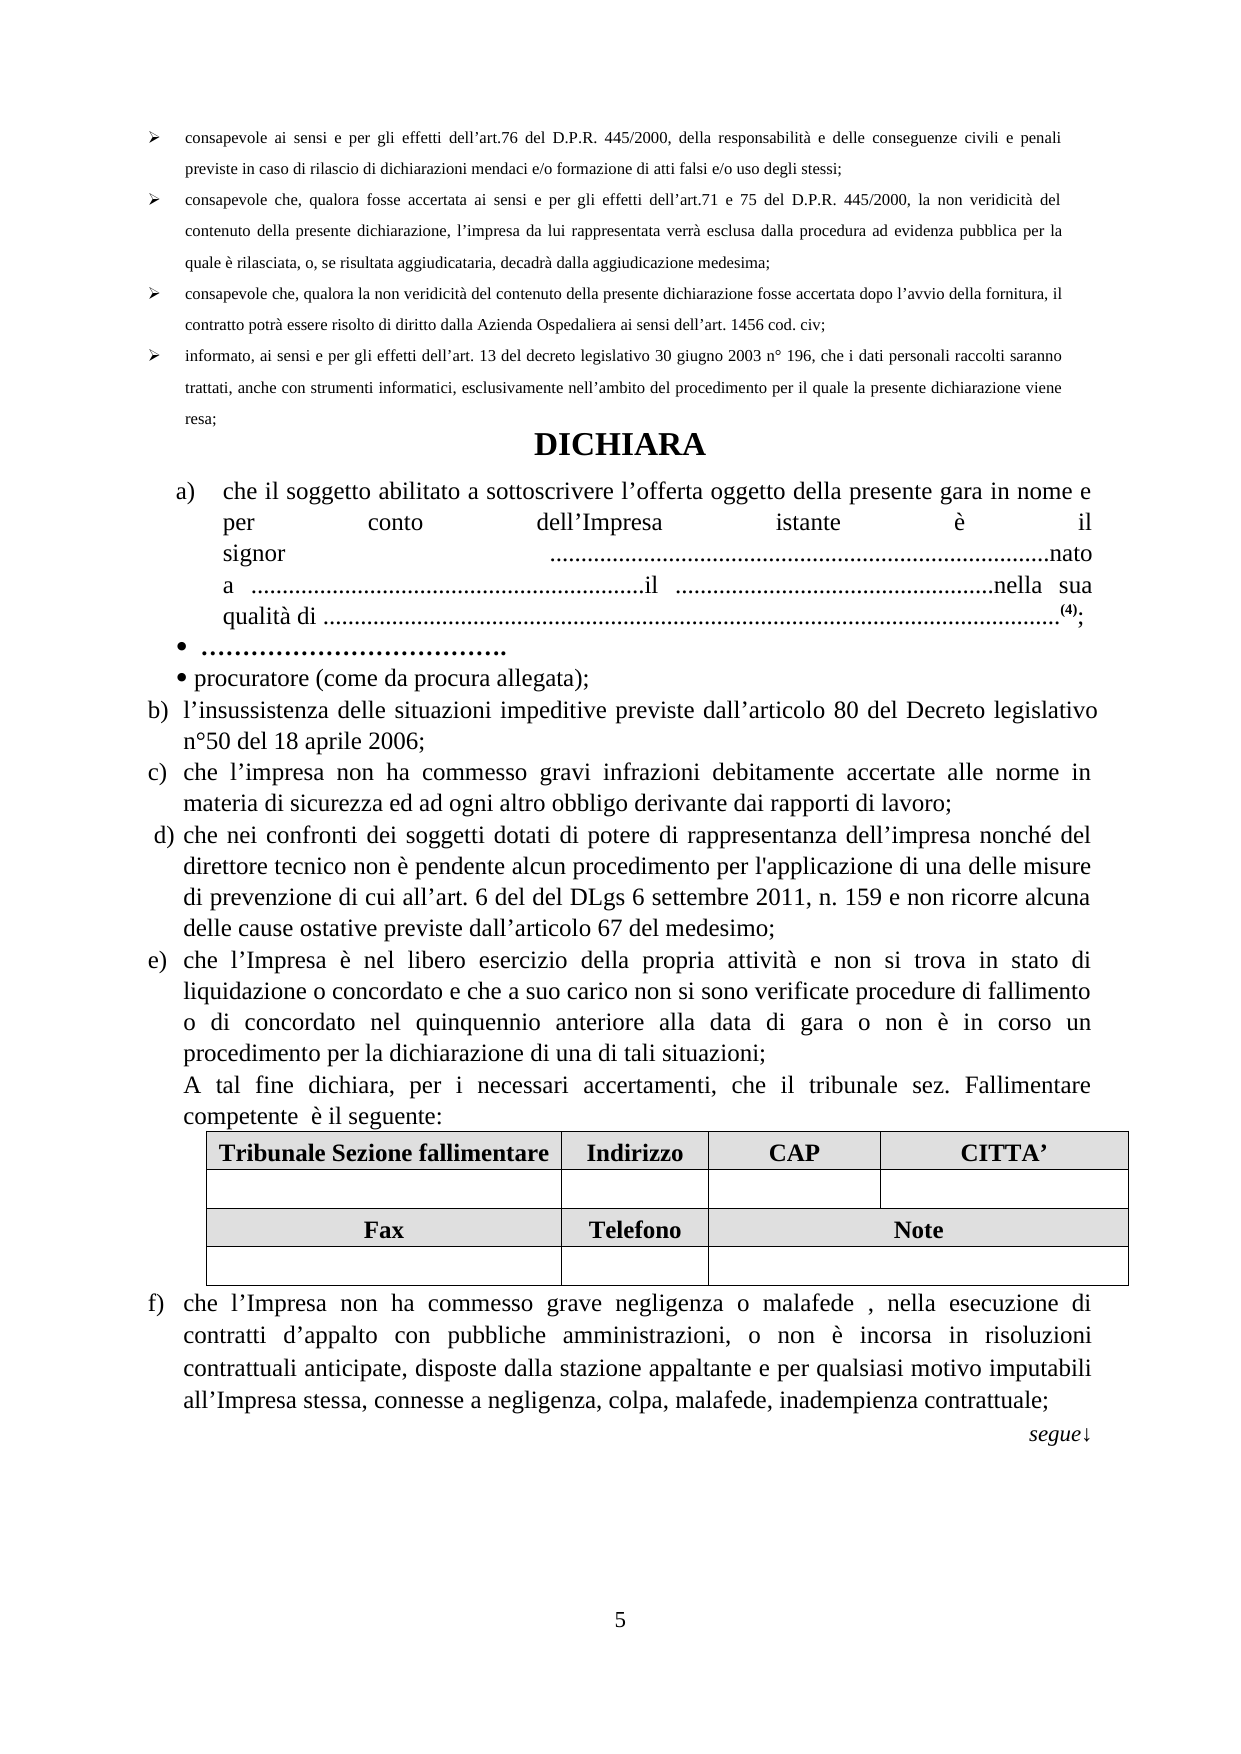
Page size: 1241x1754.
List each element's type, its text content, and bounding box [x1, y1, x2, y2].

table_header CITTA’ [881, 1132, 1128, 1169]
text ………………………………. [177, 631, 1098, 662]
table_header Indirizzo [562, 1132, 708, 1169]
table_cell [709, 1170, 880, 1208]
table_cell [562, 1247, 708, 1285]
list che l’impresa non ha commesso gravi infrazioni debitamente accertate alle norme in materia di sicurezza ed ad ogni altro obbligo derivante dai rapporti di lavoro; [148, 756, 1092, 818]
table_cell [562, 1170, 708, 1208]
table_cell [207, 1247, 561, 1285]
list informato, ai sensi e per gli effetti dell’art. 13 del decreto legislativo 30 giugno 2003 n° 196, che i dati personali raccolti saranno trattati, anche con strumenti informatici, esclusivamente nell’ambito del procedimento per il quale la presente dichiarazione viene resa; [148, 337, 1063, 431]
table_header CAP [709, 1132, 880, 1169]
list che l’Impresa è nel libero esercizio della propria attività e non si trova in stato di liquidazione o concordato e che a suo carico non si sono verificate procedure di fallimento o di concordato nel quinquennio anteriore alla data di gara o non è in corso un procedimento per la dichiarazione di una di tali situazioni; [148, 943, 1092, 1068]
list che nei confronti dei soggetti dotati di potere di rappresentanza dell’impresa nonché del direttore tecnico non è pendente alcun procedimento per l'applicazione di una delle misure di prevenzione di cui all’art. 6 del del DLgs 6 settembre 2011, n. 159 e non ricorre alcuna delle cause ostative previste dall’articolo 67 del medesimo; [153, 818, 1092, 943]
list consapevole ai sensi e per gli effetti dell’art.76 del D.P.R. 445/2000, della responsabilità e delle conseguenze civili e penali previste in caso di rilascio di dichiarazioni mendaci e/o formazione di atti falsi e/o uso degli stessi; [148, 118, 1063, 181]
table_cell [881, 1170, 1128, 1208]
table_cell Fax [207, 1209, 561, 1246]
list consapevole che, qualora la non veridicità del contenuto della presente dichiarazione fosse accertata dopo l’avvio della fornitura, il contratto potrà essere risolto di diritto dalla Azienda Ospedaliera ai sensi dell’art. 1456 cod. civ; [148, 274, 1063, 337]
table_cell Telefono [562, 1209, 708, 1246]
table_header Tribunale Sezione fallimentare [207, 1132, 561, 1169]
text procuratore (come da procura allegata); [177, 662, 1098, 693]
text segue↓ [183, 1415, 1092, 1448]
table_cell Note [709, 1209, 1128, 1246]
list consapevole che, qualora fosse accertata ai sensi e per gli effetti dell’art.71 e 75 del D.P.R. 445/2000, la non veridicità del contenuto della presente dichiarazione, l’impresa da lui rappresentata verrà esclusa dalla procedura ad evidenza pubblica per la quale è rilasciata, o, se risultata aggiudicataria, decadrà dalla aggiudicazione medesima; [148, 181, 1063, 274]
list che il soggetto abilitato a sottoscrivere l’offerta oggetto della presente gara in nome e per conto dell’Impresa istante è il signor ................................................................................nato a ...............................................................il ...................................................nella sua qualità di ......................................................................................................................(4); [185, 474, 1092, 631]
text A tal fine dichiara, per i necessari accertamenti, che il tribunale sez. Fallimentare competente è il seguente: [183, 1068, 1092, 1131]
list che l’Impresa non ha commesso grave negligenza o malafede , nella esecuzione di contratti d’appalto con pubbliche amministrazioni, o non è incorsa in risoluzioni contrattuali anticipate, disposte dalla stazione appaltante e per qualsiasi motivo imputabili all’Impresa stessa, connesse a negligenza, colpa, malafede, inadempienza contrattuale; [148, 1286, 1092, 1415]
text DICHIARA [148, 431, 1092, 462]
table_cell [207, 1170, 561, 1208]
table_cell [709, 1247, 1128, 1285]
list l’insussistenza delle situazioni impeditive previste dall’articolo 80 del Decreto legislativo n°50 del 18 aprile 2006; [148, 693, 1098, 756]
